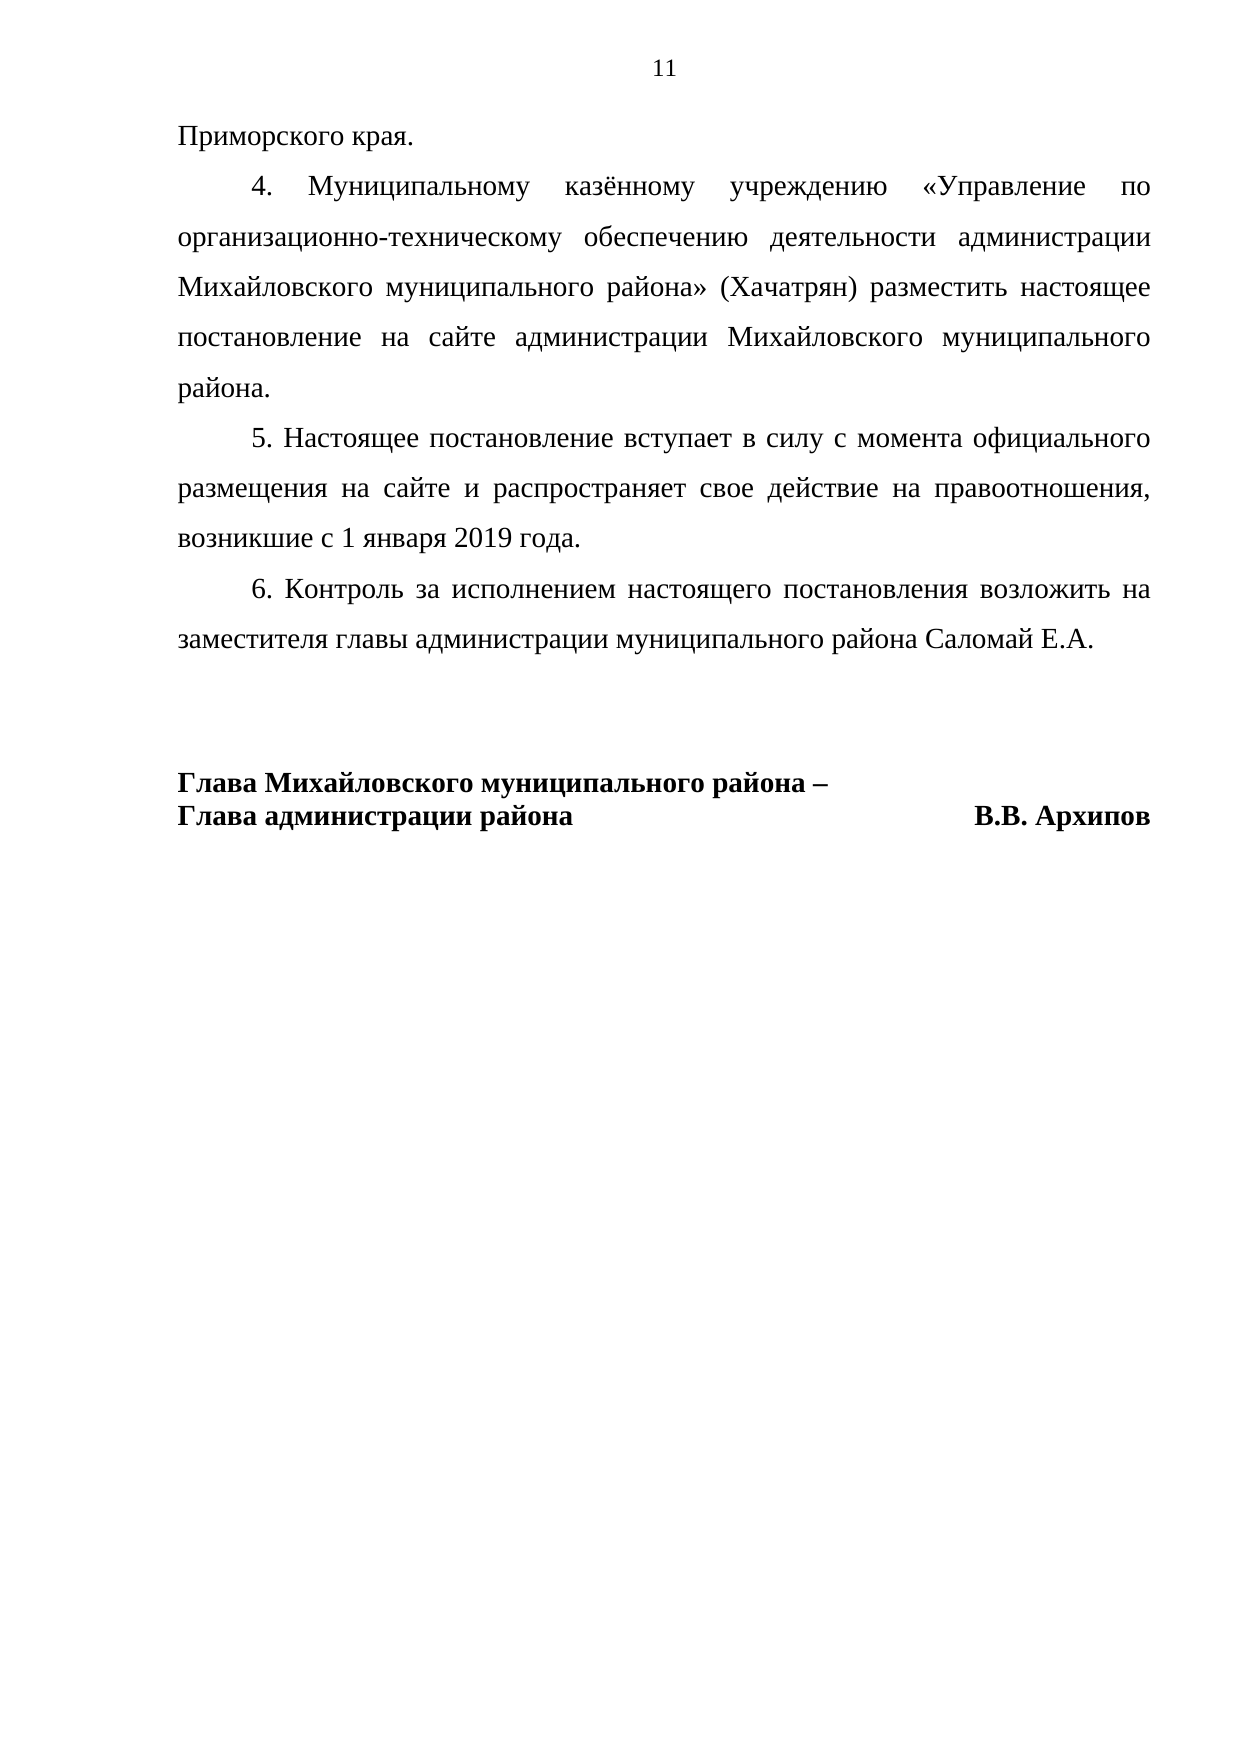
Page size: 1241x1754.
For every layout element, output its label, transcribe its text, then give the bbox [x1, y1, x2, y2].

text 5. Настоящее постановление вступает в силу с момента официального размещения на сайте и распространяет свое действие на правоотношения, возникшие с 1 января 2019 года. [177, 420, 1152, 554]
text Глава администрации района В.В. Архипов [177, 798, 1152, 832]
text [177, 118, 1152, 152]
title 4. Муниципальному казённому учреждению «Управление по организационно-техническому обеспечению деятельности администрации Михайловского муниципального района» (Хачатрян) разместить настоящее постановление на сайте администрации Михайловского муниципального района. [177, 168, 1152, 403]
text 6. Контроль за исполнением настоящего постановления возложить на заместителя главы администрации муниципального района Саломай Е.А. [177, 571, 1152, 655]
text Глава Михайловского муниципального района – [177, 765, 1152, 798]
